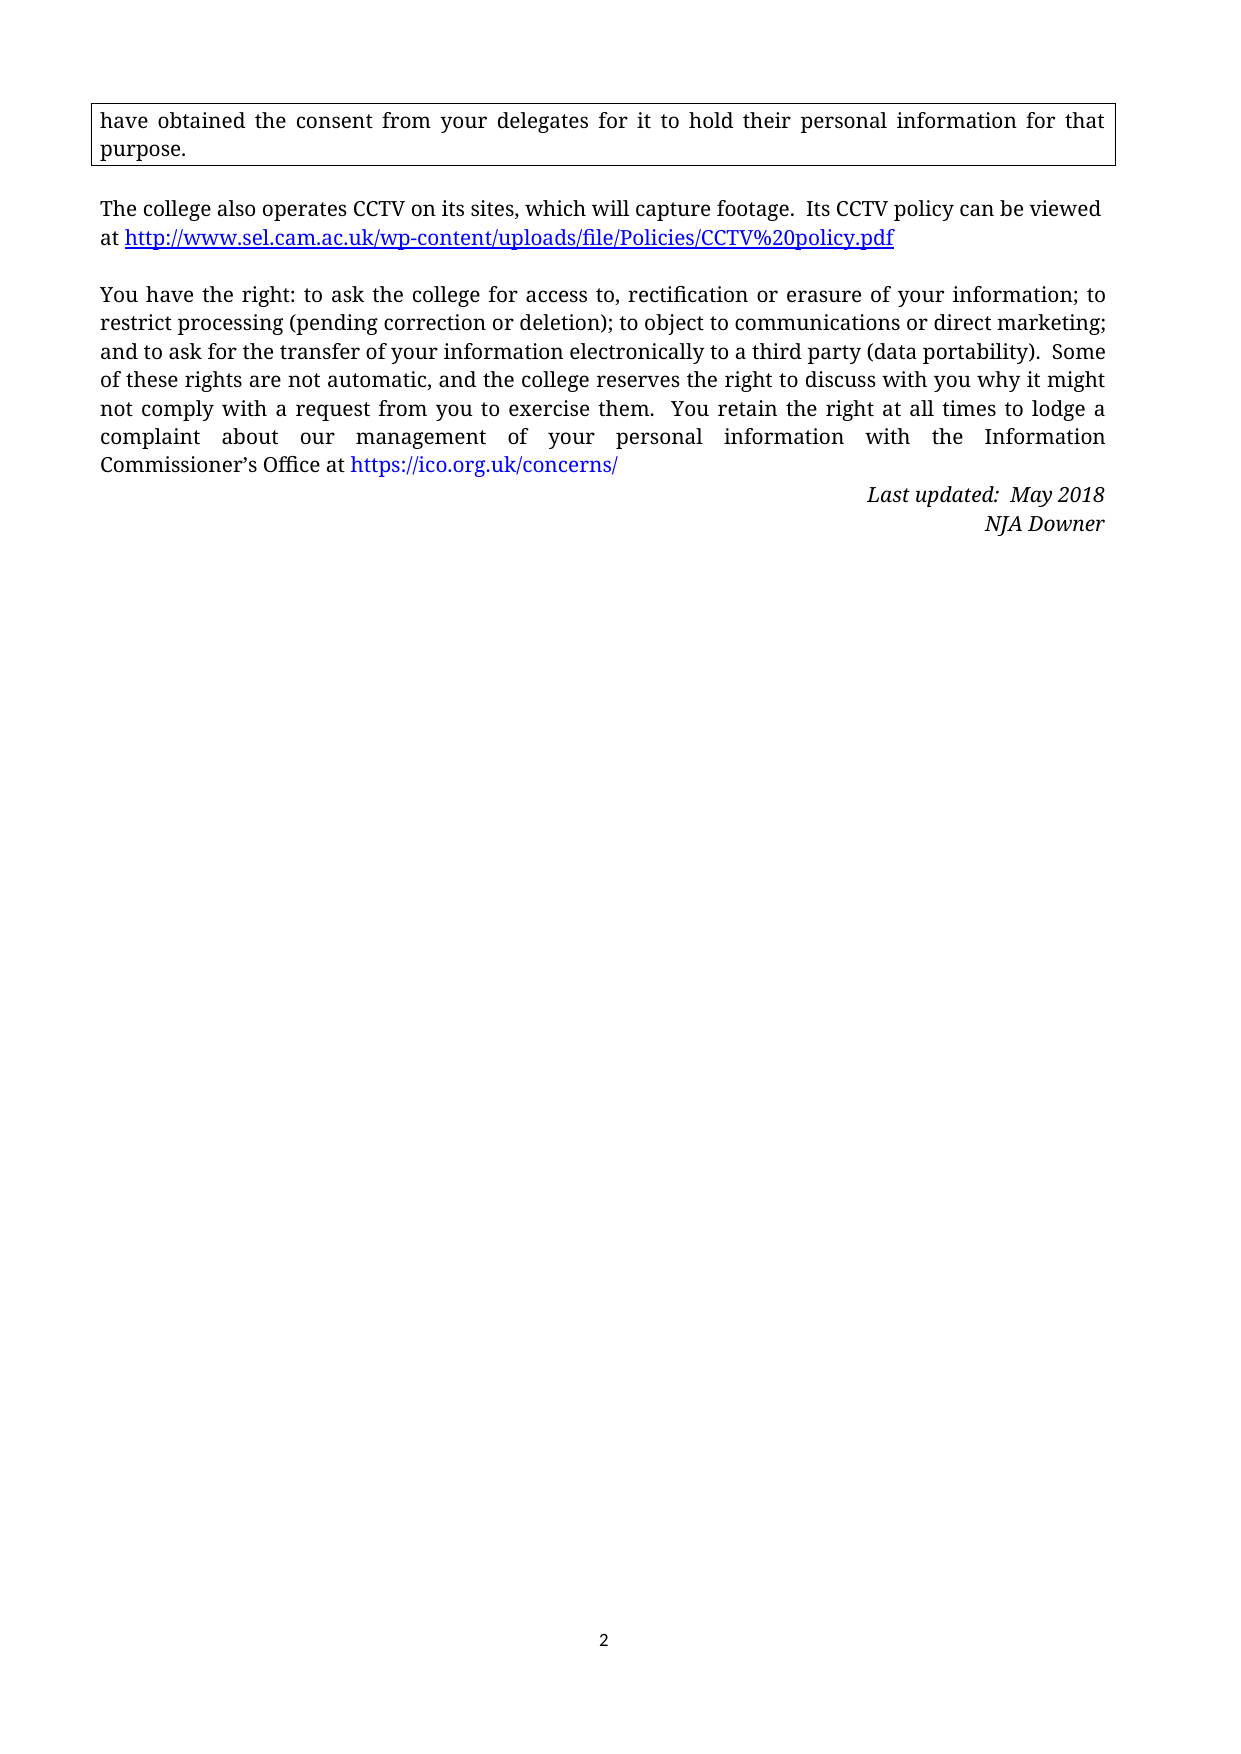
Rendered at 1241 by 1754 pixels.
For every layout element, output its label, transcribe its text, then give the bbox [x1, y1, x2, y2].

subtitle The college also operates CCTV on its sites, which will capture footage. Its CCTV policy can be viewed at http://www.sel.cam.ac.uk/wp-content/uploads/file/Policies/CCTV%20policy.pdf [100, 194, 1103, 251]
text Last updated: May 2018 [100, 479, 1107, 508]
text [92, 104, 1115, 165]
text NJA Downer [100, 508, 1107, 537]
text You have the right: to ask the college for access to, rectification or erasure of your information; to restrict processing (pending correction or deletion); to object to communications or direct marketing; and to ask for the transfer of your information electronically to a third party (data portability). Some of these rights are not automatic, and the college reserves the right to discuss with you why it might not comply with a request from you to exercise them. You retain the right at all times to lodge a complaint about our management of your personal information with the Information Commissioner’s Office at https://ico.org.uk/concerns/ [100, 280, 1107, 479]
